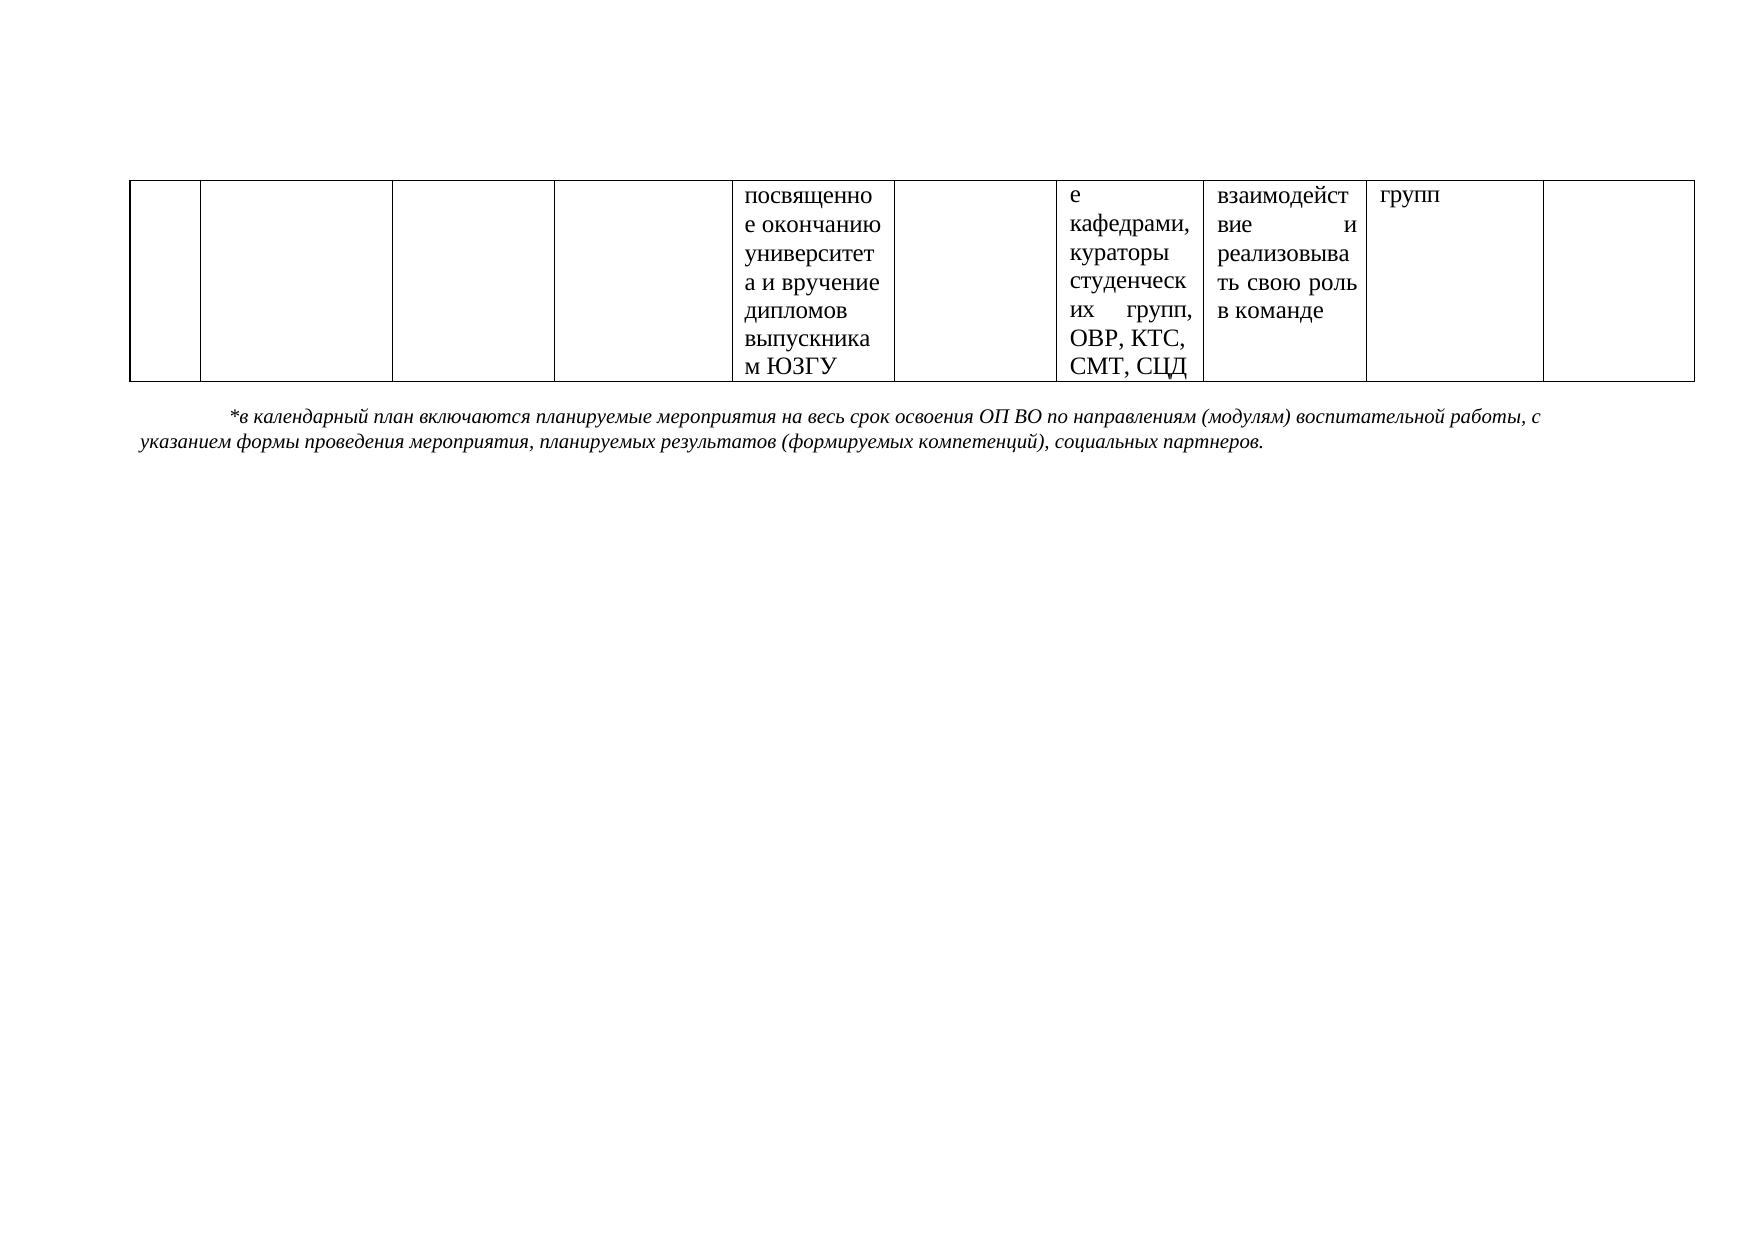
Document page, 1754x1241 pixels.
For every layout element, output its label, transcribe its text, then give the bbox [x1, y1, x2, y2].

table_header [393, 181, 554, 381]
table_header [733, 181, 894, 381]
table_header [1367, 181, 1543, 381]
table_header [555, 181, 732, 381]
text *в календарный план включаются планируемые мероприятия на весь срок освоения ОП ВО по направлениям (модулям) воспитательной работы, с указанием формы проведения мероприятия, планируемых результатов (формируемых компетенций), социальных партнеров. [140, 404, 1555, 453]
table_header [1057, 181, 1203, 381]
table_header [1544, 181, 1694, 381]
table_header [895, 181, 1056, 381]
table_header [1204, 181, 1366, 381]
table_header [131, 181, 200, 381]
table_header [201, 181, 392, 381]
